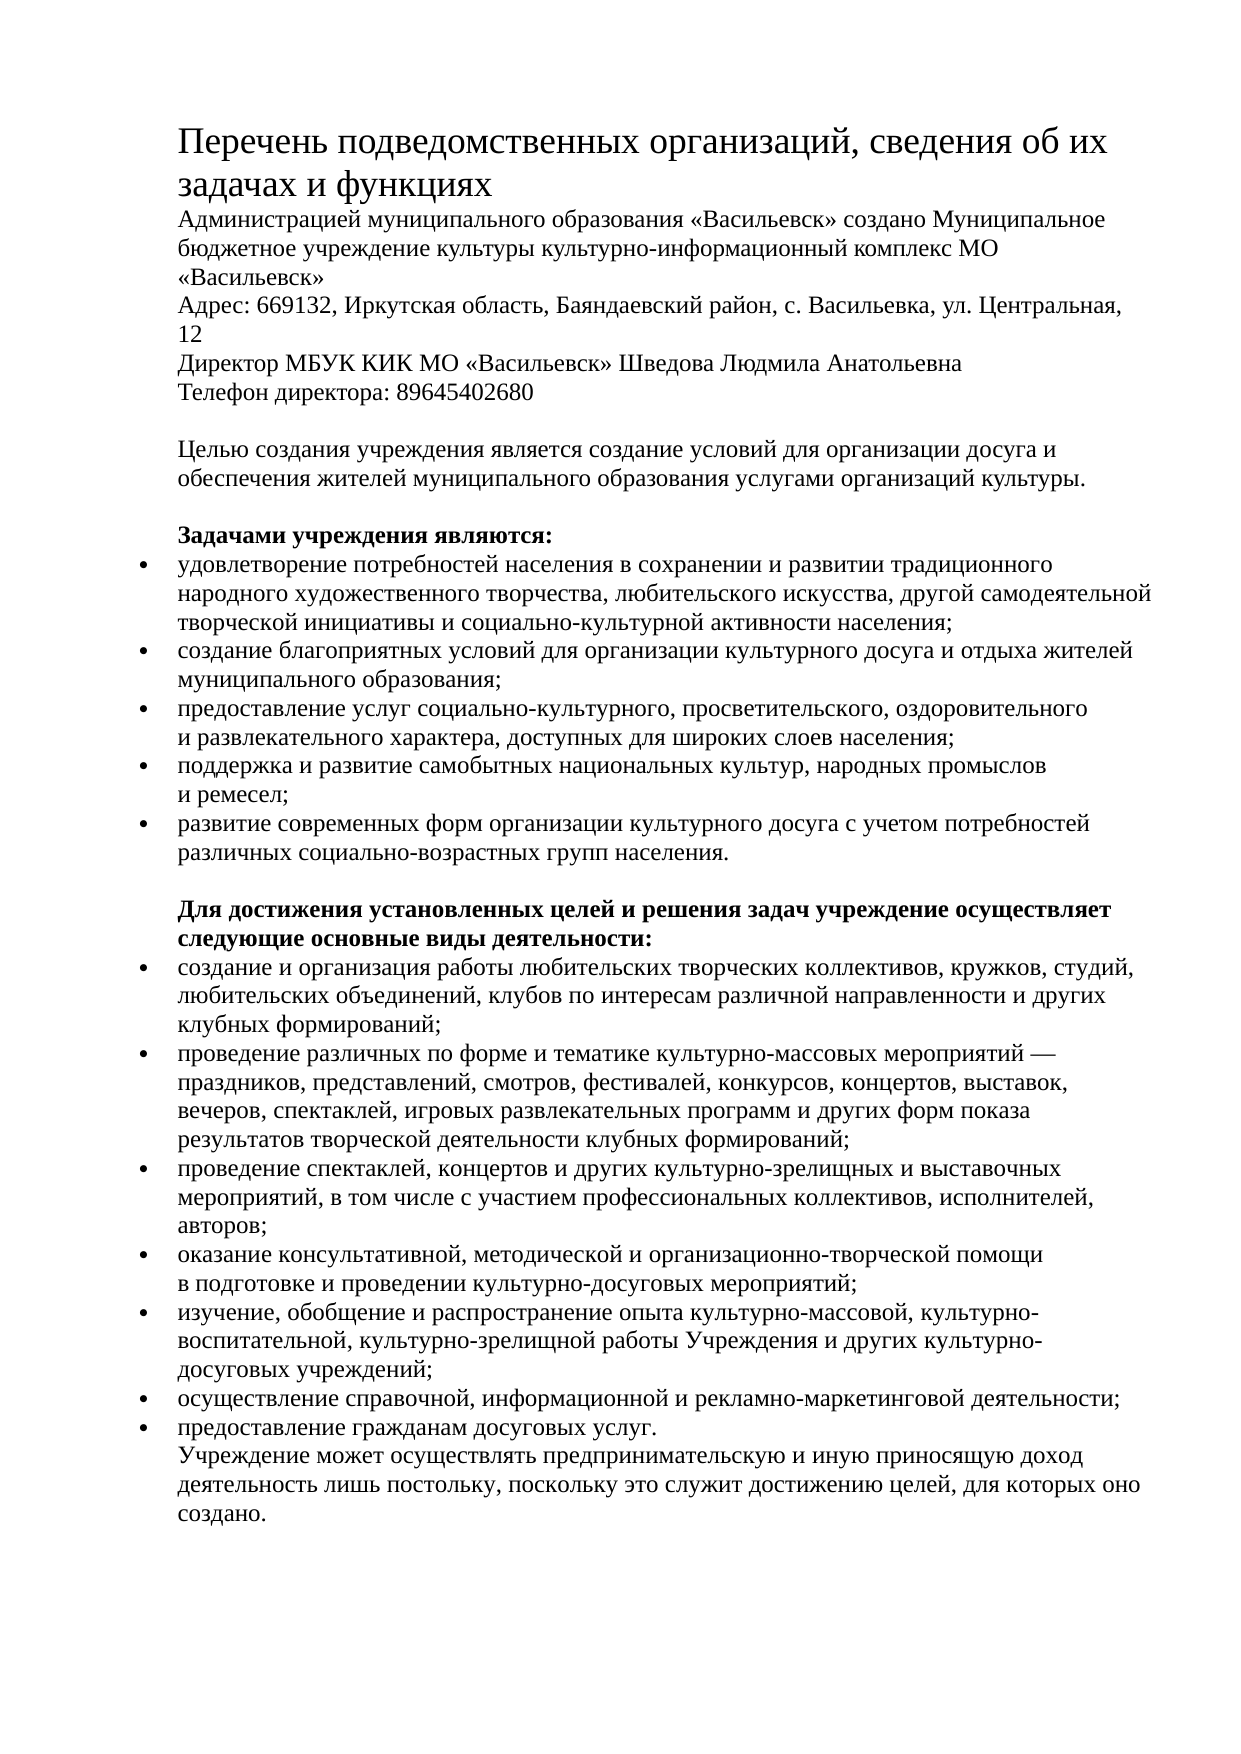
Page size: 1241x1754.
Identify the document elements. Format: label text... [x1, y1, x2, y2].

list поддержка и развитие самобытных национальных культур, народных промыслов и ремесел; [140, 751, 1152, 808]
text Целью создания учреждения является создание условий для организации досуга и обеспечения жителей муниципального образования услугами организаций культуры. [177, 434, 1152, 492]
list развитие современных форм организации культурного досуга с учетом потребностей различных социально-возрастных групп населения. [140, 808, 1152, 866]
text Директор МБУК КИК МО «Васильевск» Шведова Людмила Анатольевна [177, 348, 1152, 377]
list предоставление гражданам досуговых услуг. [140, 1412, 1152, 1441]
list изучение, обобщение и распространение опыта культурно-массовой, культурно-воспитательной, культурно-зрелищной работы Учреждения и других культурно-досуговых учреждений; [140, 1297, 1152, 1383]
text Перечень подведомственных организаций, сведения об их задачах и функциях [177, 118, 1152, 204]
list проведение различных по форме и тематике культурно-массовых мероприятий — праздников, представлений, смотров, фестивалей, конкурсов, концертов, выставок, вечеров, спектаклей, игровых развлекательных программ и других форм показа результатов творческой деятельности клубных формирований; [140, 1038, 1152, 1153]
list предоставление услуг социально-культурного, просветительского, оздоровительного и развлекательного характера, доступных для широких слоев населения; [140, 693, 1152, 751]
text Задачами учреждения являются: [177, 521, 1152, 549]
list оказание консультативной, методической и организационно-творческой помощи в подготовке и проведении культурно-досуговых мероприятий; [140, 1239, 1152, 1297]
text Адрес: 669132, Иркутская область, Баяндаевский район, с. Васильевка, ул. Центральная, 12 [177, 291, 1152, 348]
text Учреждение может осуществлять предпринимательскую и иную приносящую доход деятельность лишь постольку, поскольку это служит достижению целей, для которых оно создано. [177, 1441, 1152, 1527]
list проведение спектаклей, концертов и других культурно-зрелищных и выставочных мероприятий, в том числе с участием профессиональных коллективов, исполнителей, авторов; [140, 1153, 1152, 1239]
text Для достижения установленных целей и решения задач учреждение осуществляет следующие основные виды деятельности: [177, 894, 1152, 952]
list создание и организация работы любительских творческих коллективов, кружков, студий, любительских объединений, клубов по интересам различной направленности и других клубных формирований; [140, 952, 1152, 1038]
text Телефон директора: 89645402680 [177, 377, 1152, 406]
list осуществление справочной, информационной и рекламно-маркетинговой деятельности; [140, 1383, 1152, 1412]
list удовлетворение потребностей населения в сохранении и развитии традиционного народного художественного творчества, любительского искусства, другой самодеятельной творческой инициативы и социально-культурной активности населения; [140, 549, 1152, 636]
text Администрацией муниципального образования «Васильевск» создано Муниципальное бюджетное учреждение культуры культурно-информационный комплекс МО «Васильевск» [177, 204, 1152, 291]
list создание благоприятных условий для организации культурного досуга и отдыха жителей муниципального образования; [140, 636, 1152, 693]
